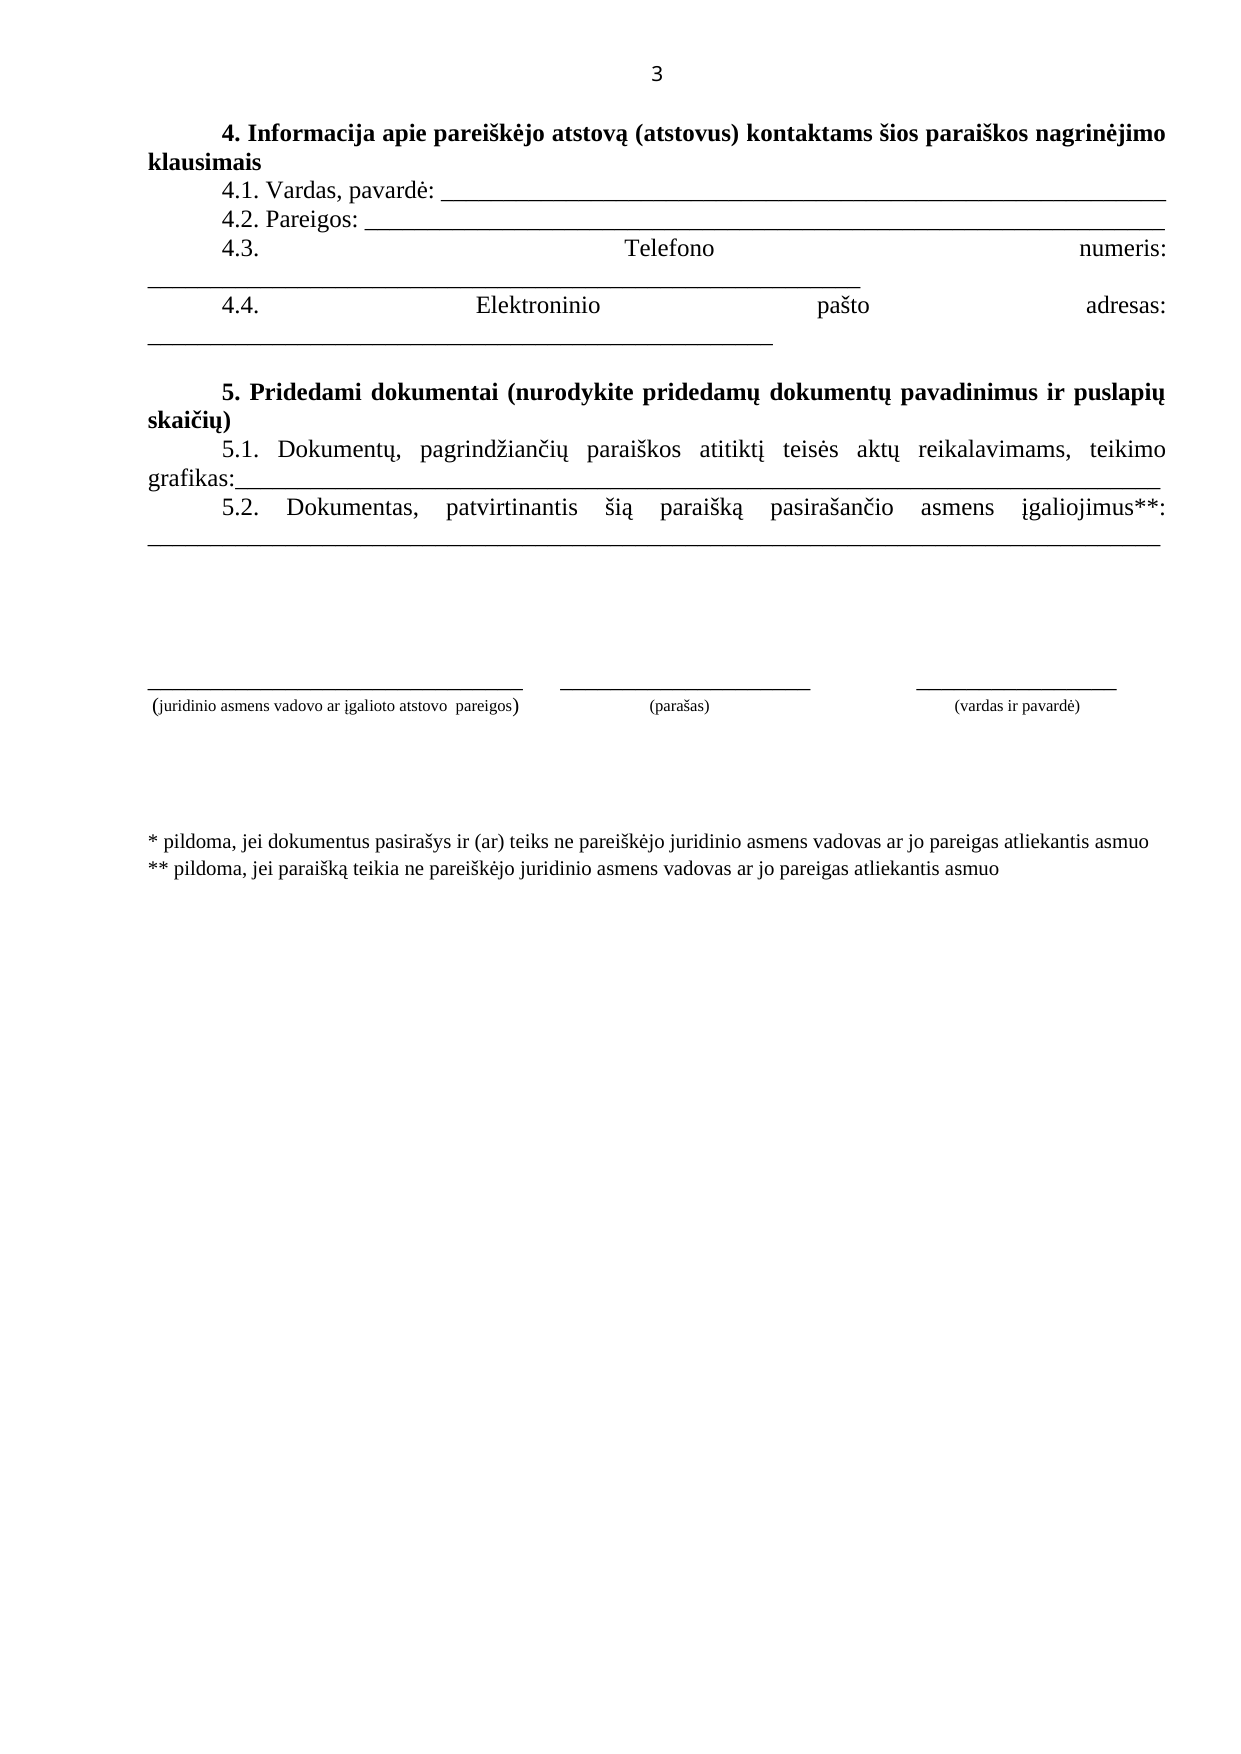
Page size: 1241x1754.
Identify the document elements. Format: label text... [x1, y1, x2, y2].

text 4.2. Pareigos: ________________________________________________________________ [148, 204, 1167, 233]
text ** pildoma, jei paraišką teikia ne pareiškėjo juridinio asmens vadovas ar jo pareigas atliekantis asmuo [148, 856, 1167, 880]
text * pildoma, jei dokumentus pasirašys ir (ar) teiks ne pareiškėjo juridinio asmens vadovas ar jo pareigas atliekantis asmuo [148, 829, 1167, 853]
text 4.3. Telefono numeris: _________________________________________________________ [148, 233, 1167, 291]
text 5.2. Dokumentas, patvirtinantis šią paraišką pasirašančio asmens įgaliojimus**: _________________________________________________________________________________ [148, 492, 1167, 549]
text 4.1. Vardas, pavardė: __________________________________________________________ [148, 176, 1167, 204]
text 5. Pridedami dokumentai (nurodykite pridedamų dokumentų pavadinimus ir puslapių skaičių) [148, 377, 1167, 434]
text ______________________________ ____________________ ________________ [148, 664, 1167, 693]
text 5.1. Dokumentų, pagrindžiančių paraiškos atitiktį teisės aktų reikalavimams, teikimo grafikas:__________________________________________________________________________ [148, 434, 1167, 492]
text 4. Informacija apie pareiškėjo atstovą (atstovus) kontaktams šios paraiškos nagrinėjimo klausimais [148, 118, 1167, 176]
text 4.4. Elektroninio pašto adresas: __________________________________________________ [148, 291, 1167, 348]
text (juridinio asmens vadovo ar įgalioto atstovo pareigos) (parašas) (vardas ir pavardė) [148, 693, 1167, 717]
